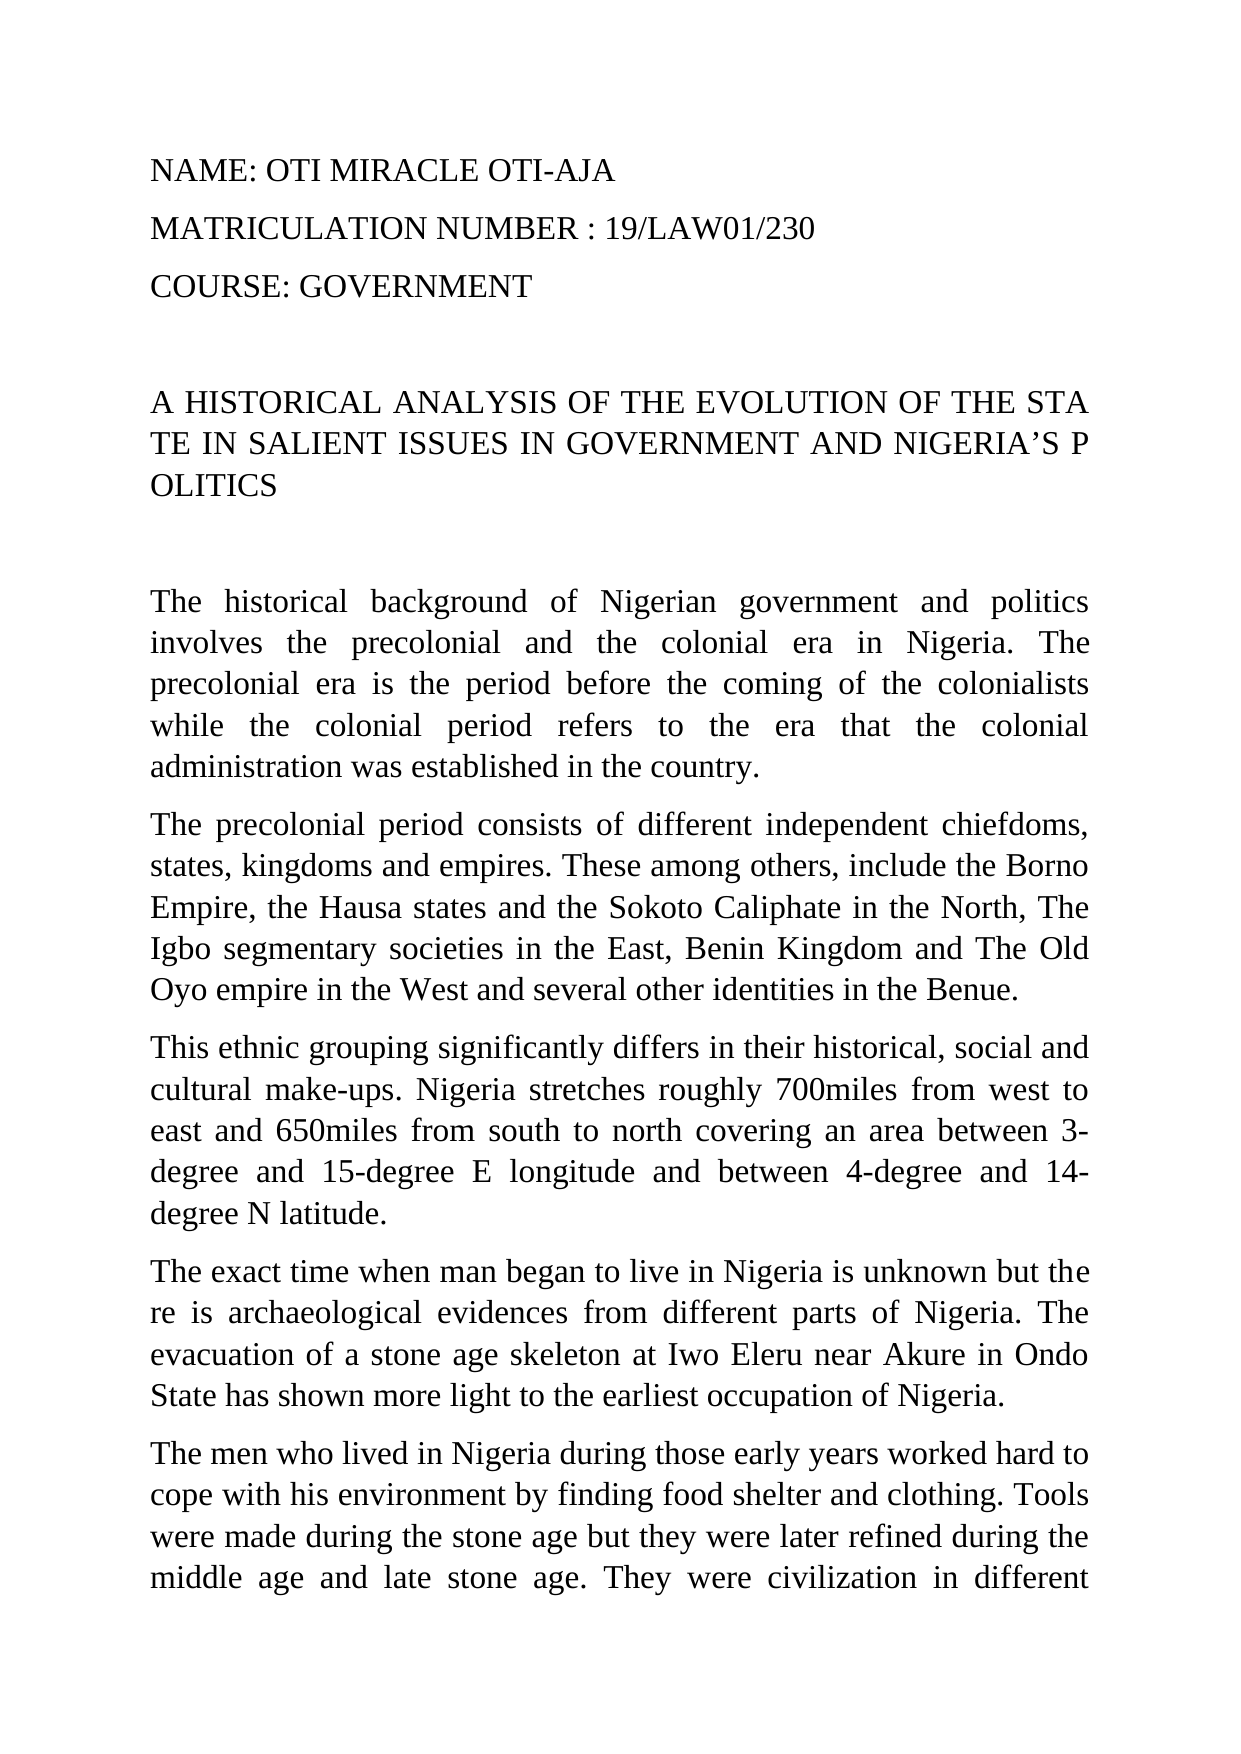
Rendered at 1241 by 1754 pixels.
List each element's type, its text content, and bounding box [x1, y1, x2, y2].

text NAME: OTI MIRACLE OTI-AJA [150, 150, 1090, 188]
text The exact time when man began to live in Nigeria is unknown but there is archaeological evidences from different parts of Nigeria. The evacuation of a stone age skeleton at Iwo Eleru near Akure in Ondo State has shown more light to the earliest occupation of Nigeria. [150, 1251, 1090, 1413]
text The precolonial period consists of different independent chiefdoms, states, kingdoms and empires. These among others, include the Borno Empire, the Hausa states and the Sokoto Caliphate in the North, The Igbo segmentary societies in the East, Benin Kingdom and The Old Oyo empire in the West and several other identities in the Benue. [150, 804, 1090, 1008]
text A HISTORICAL ANALYSIS OF THE EVOLUTION OF THE STATE IN SALIENT ISSUES IN GOVERNMENT AND NIGERIA’S POLITICS [150, 382, 1090, 503]
text This ethnic grouping significantly differs in their historical, social and cultural make-ups. Nigeria stretches roughly 700miles from west to east and 650miles from south to north covering an area between 3-degree and 15-degree E longitude and between 4-degree and 14-degree N latitude. [150, 1028, 1090, 1231]
text The historical background of Nigerian government and politics involves the precolonial and the colonial era in Nigeria. The precolonial era is the period before the coming of the colonialists while the colonial period refers to the era that the colonial administration was established in the country. [150, 581, 1090, 784]
text COURSE: GOVERNMENT [150, 266, 1090, 304]
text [150, 1433, 1090, 1596]
text MATRICULATION NUMBER : 19/LAW01/230 [150, 208, 1090, 246]
